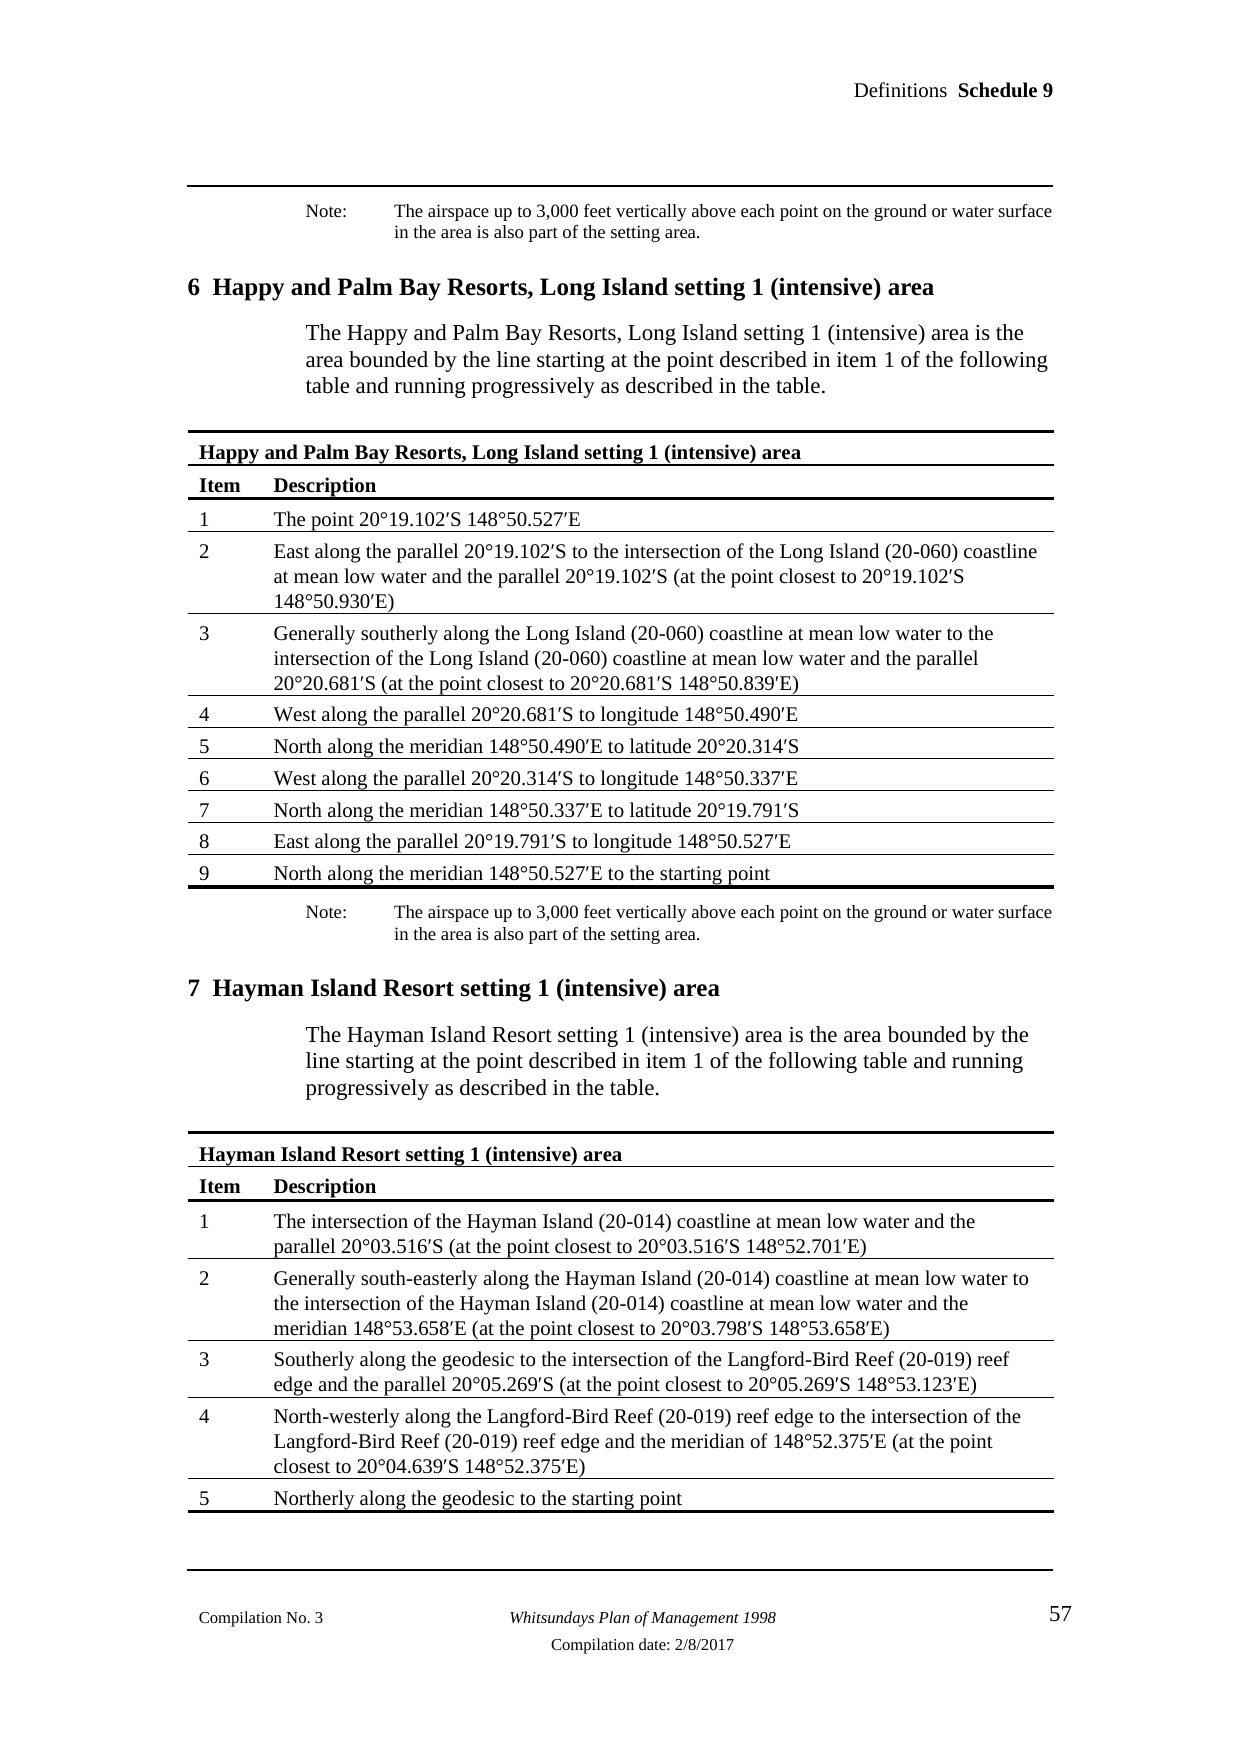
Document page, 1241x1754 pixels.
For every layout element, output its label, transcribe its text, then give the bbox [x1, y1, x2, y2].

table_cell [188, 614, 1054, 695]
text The Happy and Palm Bay Resorts, Long Island setting 1 (intensive) area is the area bounded by the line starting at the point described in item 1 of the following table and running progressively as described in the table. [187, 319, 1053, 398]
text Note: The airspace up to 3,000 feet vertically above each point on the ground or water surface in the area is also part of the setting area. [305, 199, 1053, 243]
text 6 Happy and Palm Bay Resorts, Long Island setting 1 (intensive) area [187, 272, 1053, 301]
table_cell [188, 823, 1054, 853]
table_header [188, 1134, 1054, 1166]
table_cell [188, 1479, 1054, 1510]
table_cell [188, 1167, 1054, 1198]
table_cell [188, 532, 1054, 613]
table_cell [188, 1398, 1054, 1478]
text Note: The airspace up to 3,000 feet vertically above each point on the ground or water surface in the area is also part of the setting area. [305, 901, 1053, 944]
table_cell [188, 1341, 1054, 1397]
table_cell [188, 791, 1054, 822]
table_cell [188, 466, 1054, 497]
text 7 Hayman Island Resort setting 1 (intensive) area [187, 973, 1053, 1002]
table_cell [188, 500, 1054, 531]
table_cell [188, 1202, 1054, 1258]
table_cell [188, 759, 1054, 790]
text The Hayman Island Resort setting 1 (intensive) area is the area bounded by the line starting at the point described in item 1 of the following table and running progressively as described in the table. [187, 1021, 1053, 1100]
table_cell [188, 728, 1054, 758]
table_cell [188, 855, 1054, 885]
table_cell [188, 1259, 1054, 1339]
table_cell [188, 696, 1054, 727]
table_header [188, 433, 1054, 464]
